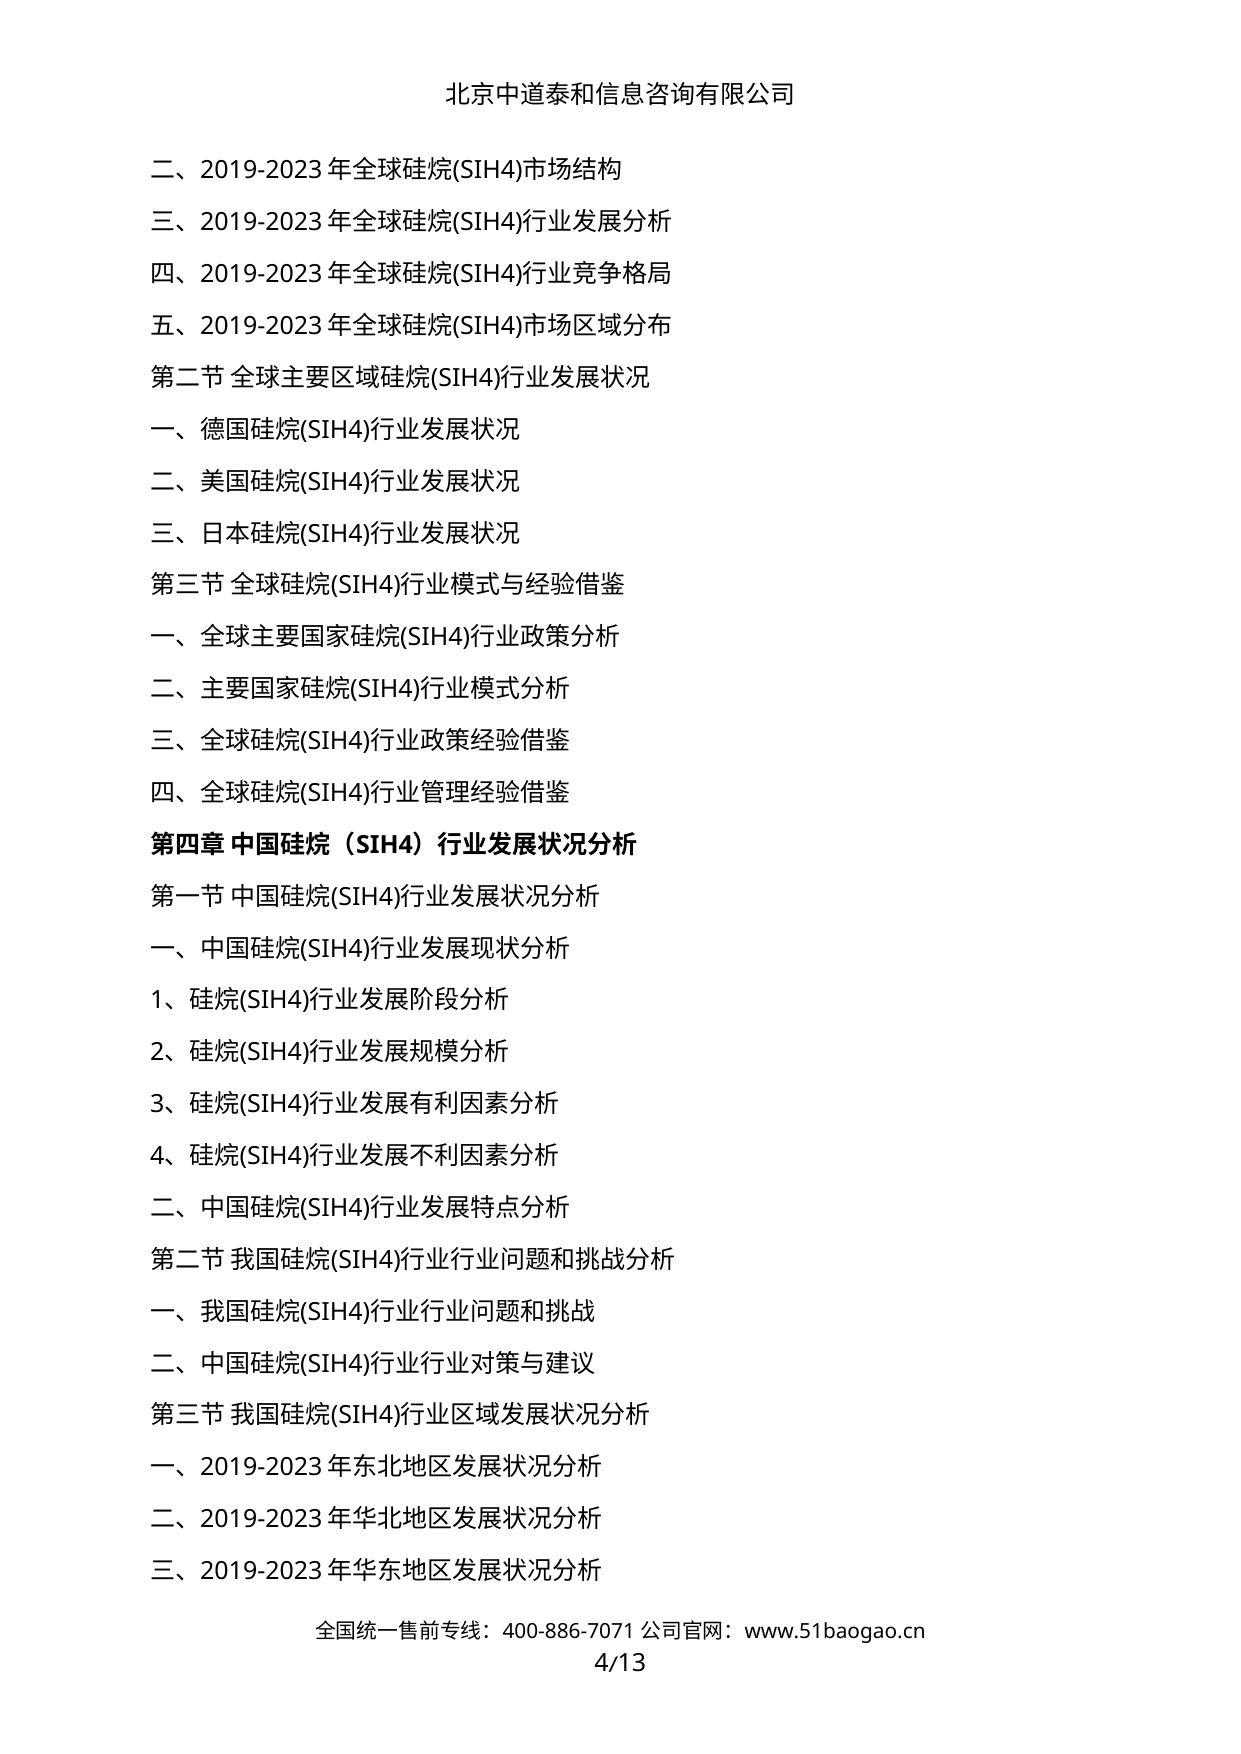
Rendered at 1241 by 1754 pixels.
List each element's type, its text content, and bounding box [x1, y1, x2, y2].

text 第四章 中国硅烷（SIH4）行业发展状况分析 [150, 824, 1090, 861]
text 2、硅烷(SIH4)行业发展规模分析 [150, 1032, 1090, 1068]
text 4、硅烷(SIH4)行业发展不利因素分析 [150, 1136, 1090, 1172]
text 四、2019-2023年全球硅烷(SIH4)行业竞争格局 [150, 254, 1090, 290]
text 二、主要国家硅烷(SIH4)行业模式分析 [150, 669, 1090, 705]
text 二、中国硅烷(SIH4)行业行业对策与建议 [150, 1343, 1090, 1379]
text 第一节 中国硅烷(SIH4)行业发展状况分析 [150, 876, 1090, 912]
text 二、2019-2023年全球硅烷(SIH4)市场结构 [150, 150, 1090, 186]
text 一、2019-2023年东北地区发展状况分析 [150, 1447, 1090, 1483]
text 二、中国硅烷(SIH4)行业发展特点分析 [150, 1187, 1090, 1224]
text 一、全球主要国家硅烷(SIH4)行业政策分析 [150, 617, 1090, 653]
text 四、全球硅烷(SIH4)行业管理经验借鉴 [150, 772, 1090, 809]
text 五、2019-2023年全球硅烷(SIH4)市场区域分布 [150, 306, 1090, 342]
text 三、2019-2023年全球硅烷(SIH4)行业发展分析 [150, 202, 1090, 238]
text 一、德国硅烷(SIH4)行业发展状况 [150, 409, 1090, 446]
text 三、2019-2023年华东地区发展状况分析 [150, 1551, 1090, 1587]
text 3、硅烷(SIH4)行业发展有利因素分析 [150, 1084, 1090, 1120]
text 一、中国硅烷(SIH4)行业发展现状分析 [150, 928, 1090, 964]
text 一、我国硅烷(SIH4)行业行业问题和挑战 [150, 1291, 1090, 1327]
text 1、硅烷(SIH4)行业发展阶段分析 [150, 980, 1090, 1016]
text 第二节 全球主要区域硅烷(SIH4)行业发展状况 [150, 357, 1090, 394]
text 第三节 全球硅烷(SIH4)行业模式与经验借鉴 [150, 565, 1090, 601]
text 三、全球硅烷(SIH4)行业政策经验借鉴 [150, 721, 1090, 757]
text 二、2019-2023年华北地区发展状况分析 [150, 1499, 1090, 1535]
text 二、美国硅烷(SIH4)行业发展状况 [150, 461, 1090, 497]
text 第二节 我国硅烷(SIH4)行业行业问题和挑战分析 [150, 1239, 1090, 1276]
text 第三节 我国硅烷(SIH4)行业区域发展状况分析 [150, 1395, 1090, 1431]
text 三、日本硅烷(SIH4)行业发展状况 [150, 513, 1090, 549]
